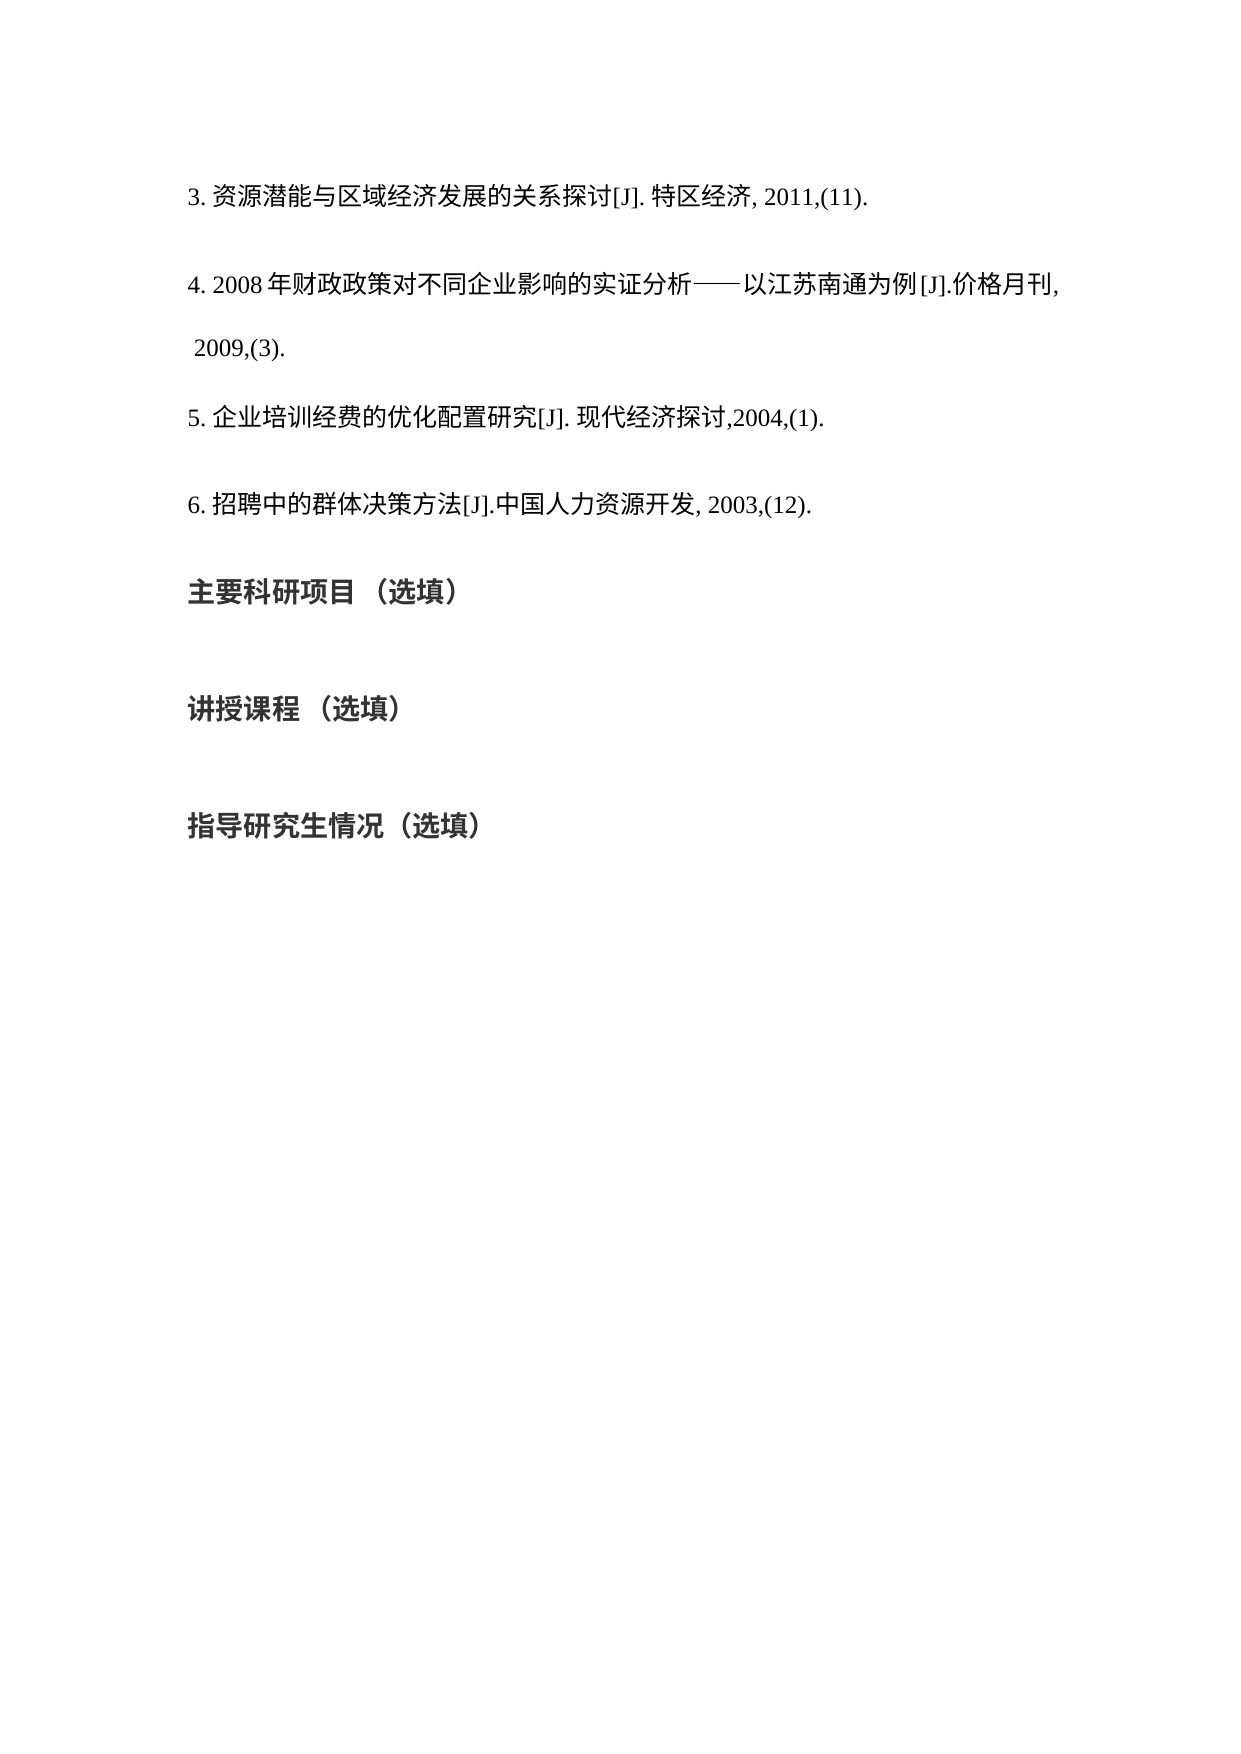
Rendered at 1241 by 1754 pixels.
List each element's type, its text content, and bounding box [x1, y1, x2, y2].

text 讲授课程 （选填） [187, 675, 1053, 740]
text 6. 招聘中的群体决策方法[J].中国人力资源开发, 2003,(12). [187, 470, 1053, 535]
text 主要科研项目 （选填） [187, 558, 1053, 623]
text 3. 资源潜能与区域经济发展的关系探讨[J]. 特区经济, 2011,(11). [187, 162, 1053, 227]
text 5. 企业培训经费的优化配置研究[J]. 现代经济探讨,2004,(1). [187, 383, 1053, 448]
text 指导研究生情况（选填） [187, 791, 1053, 856]
text 4. 2008年财政政策对不同企业影响的实证分析——以江苏南通为例[J].价格月刊, 2009,(3). [187, 250, 1053, 363]
